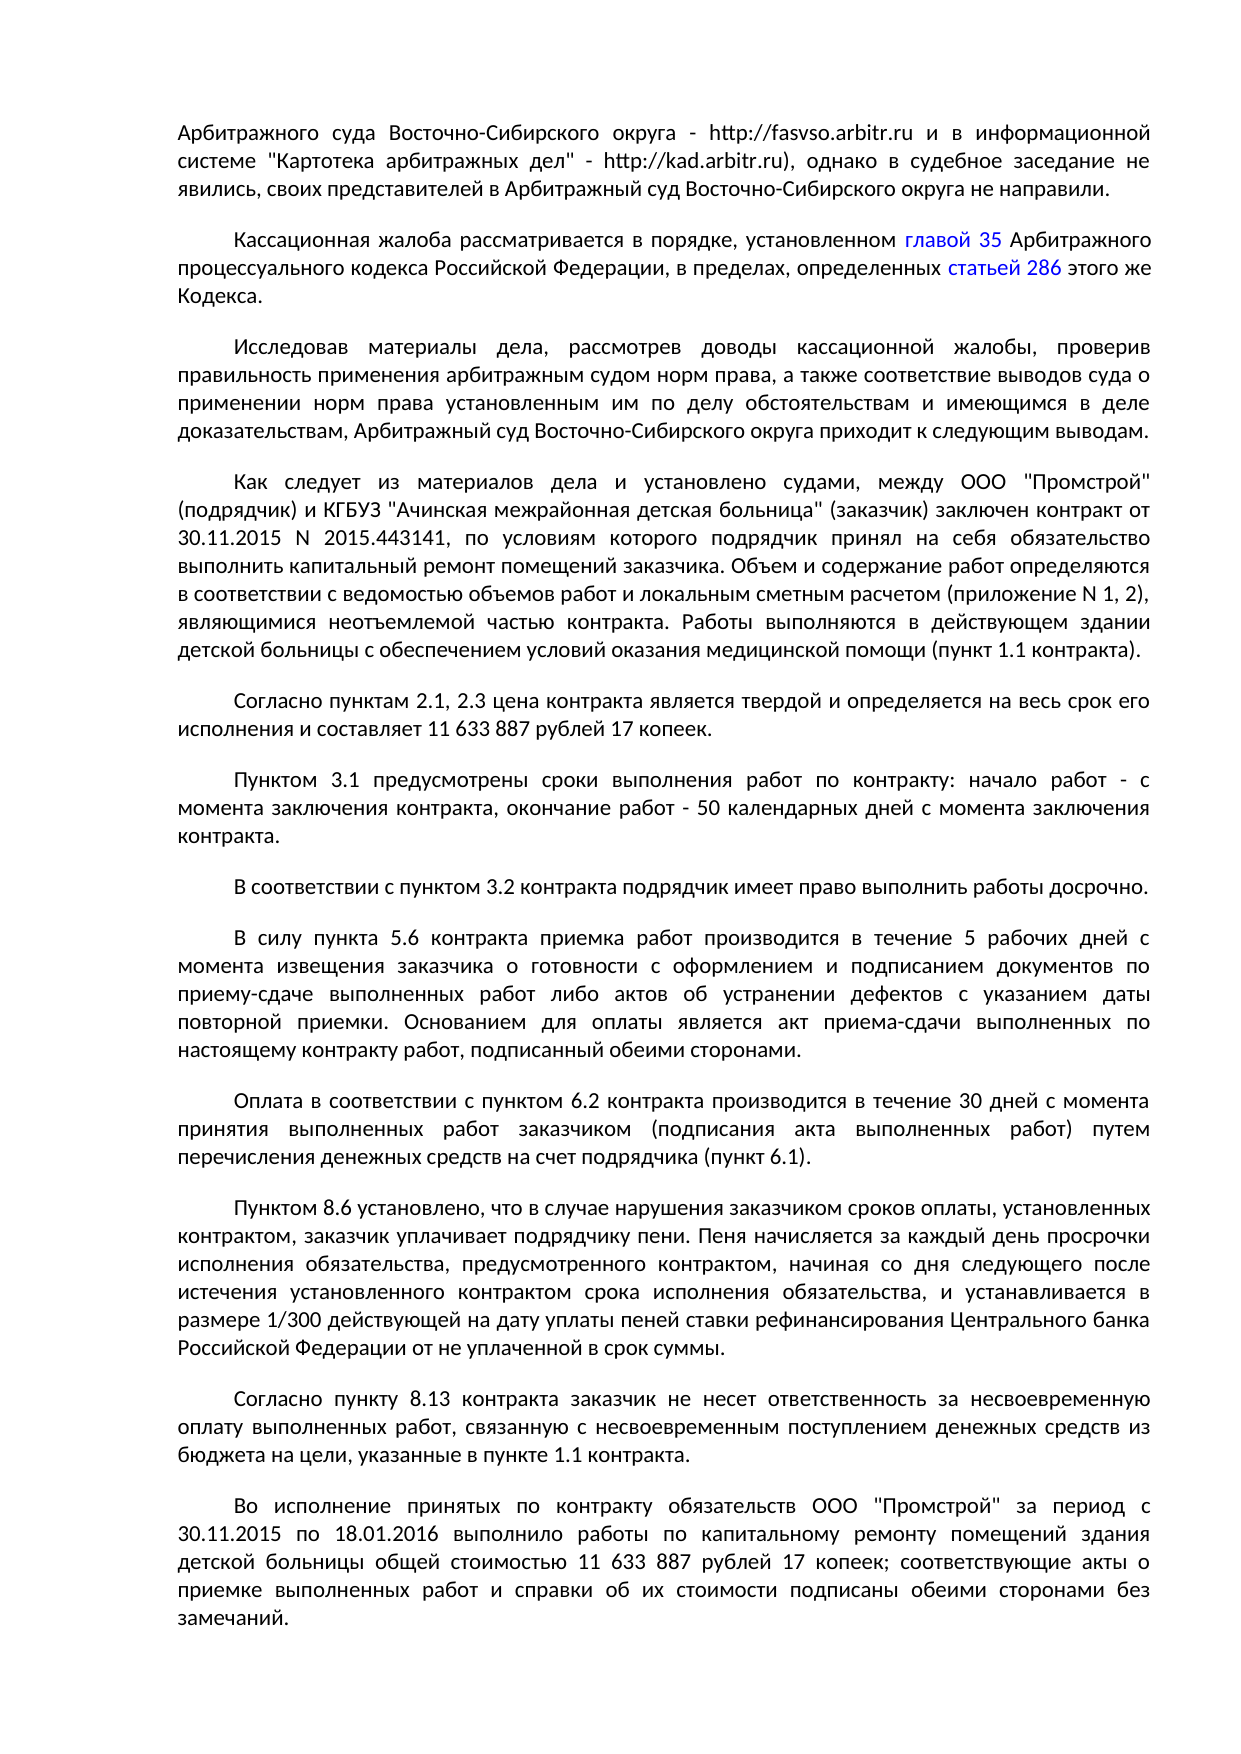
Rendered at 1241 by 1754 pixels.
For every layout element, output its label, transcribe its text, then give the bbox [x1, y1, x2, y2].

text В соответствии с пунктом 3.2 контракта подрядчик имеет право выполнить работы досрочно. [177, 872, 1152, 900]
text Кассационная жалоба рассматривается в порядке, установленном главой 35 Арбитражного процессуального кодекса Российской Федерации, в пределах, определенных статьей 286 этого же Кодекса. [177, 225, 1152, 309]
text Согласно пунктам 2.1, 2.3 цена контракта является твердой и определяется на весь срок его исполнения и составляет 11 633 887 рублей 17 копеек. [177, 686, 1152, 742]
text Оплата в соответствии с пунктом 6.2 контракта производится в течение 30 дней с момента принятия выполненных работ заказчиком (подписания акта выполненных работ) путем перечисления денежных средств на счет подрядчика (пункт 6.1). [177, 1086, 1152, 1170]
text Исследовав материалы дела, рассмотрев доводы кассационной жалобы, проверив правильность применения арбитражным судом норм права, а также соответствие выводов суда о применении норм права установленным им по делу обстоятельствам и имеющимся в деле доказательствам, Арбитражный суд Восточно-Сибирского округа приходит к следующим выводам. [177, 332, 1152, 444]
text Пунктом 8.6 установлено, что в случае нарушения заказчиком сроков оплаты, установленных контрактом, заказчик уплачивает подрядчику пени. Пеня начисляется за каждый день просрочки исполнения обязательства, предусмотренного контрактом, начиная со дня следующего после истечения установленного контрактом срока исполнения обязательства, и устанавливается в размере 1/300 действующей на дату уплаты пеней ставки рефинансирования Центрального банка Российской Федерации от не уплаченной в срок суммы. [177, 1193, 1152, 1361]
text В силу пункта 5.6 контракта приемка работ производится в течение 5 рабочих дней с момента извещения заказчика о готовности с оформлением и подписанием документов по приему-сдаче выполненных работ либо актов об устранении дефектов с указанием даты повторной приемки. Основанием для оплаты является акт приема-сдачи выполненных по настоящему контракту работ, подписанный обеими сторонами. [177, 923, 1152, 1063]
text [177, 118, 1152, 202]
text Во исполнение принятых по контракту обязательств ООО "Промстрой" за период с 30.11.2015 по 18.01.2016 выполнило работы по капитальному ремонту помещений здания детской больницы общей стоимостью 11 633 887 рублей 17 копеек; соответствующие акты о приемке выполненных работ и справки об их стоимости подписаны обеими сторонами без замечаний. [177, 1491, 1152, 1631]
text Согласно пункту 8.13 контракта заказчик не несет ответственность за несвоевременную оплату выполненных работ, связанную с несвоевременным поступлением денежных средств из бюджета на цели, указанные в пункте 1.1 контракта. [177, 1384, 1152, 1468]
text Как следует из материалов дела и установлено судами, между ООО "Промстрой" (подрядчик) и КГБУЗ "Ачинская межрайонная детская больница" (заказчик) заключен контракт от 30.11.2015 N 2015.443141, по условиям которого подрядчик принял на себя обязательство выполнить капитальный ремонт помещений заказчика. Объем и содержание работ определяются в соответствии с ведомостью объемов работ и локальным сметным расчетом (приложение N 1, 2), являющимися неотъемлемой частью контракта. Работы выполняются в действующем здании детской больницы с обеспечением условий оказания медицинской помощи (пункт 1.1 контракта). [177, 467, 1152, 663]
text Пунктом 3.1 предусмотрены сроки выполнения работ по контракту: начало работ - с момента заключения контракта, окончание работ - 50 календарных дней с момента заключения контракта. [177, 765, 1152, 849]
